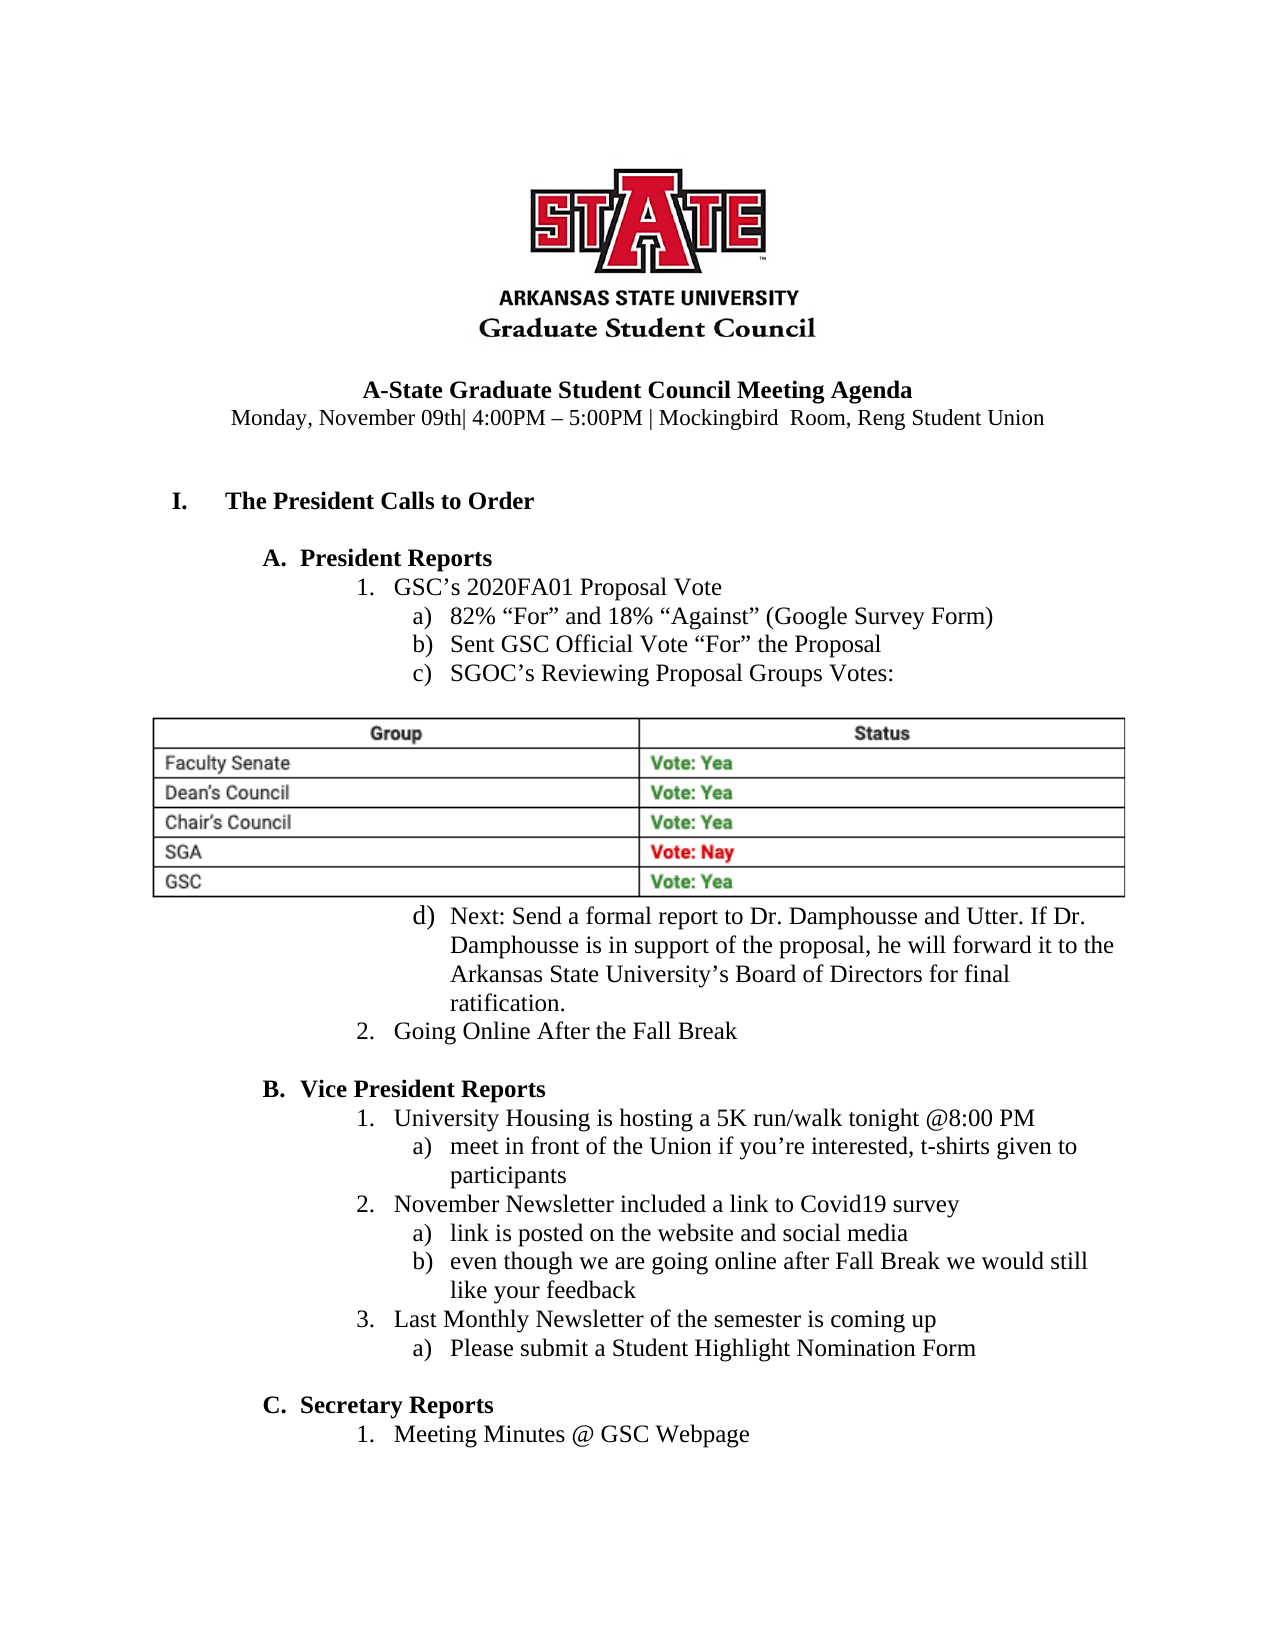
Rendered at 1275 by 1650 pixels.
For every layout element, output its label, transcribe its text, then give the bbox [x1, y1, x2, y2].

text A-State Graduate Student Council Meeting Agenda [150, 376, 1125, 404]
list University Housing is hosting a 5K run/walk tonight @8:00 PM [356, 1103, 1125, 1131]
list Last Monthly Newsletter of the semester is coming up [356, 1304, 1125, 1333]
list The President Calls to Order [187, 486, 1125, 514]
list Sent GSC Official Vote “For” the Proposal [412, 629, 1125, 658]
list November Newsletter included a link to Covid19 survey [356, 1189, 1125, 1218]
picture [150, 715, 1125, 899]
list link is posted on the website and social media [412, 1218, 1125, 1246]
list SGOC’s Reviewing Proposal Groups Votes: [412, 658, 1125, 687]
list Vice President Reports [262, 1074, 1125, 1103]
list GSC’s 2020FA01 Proposal Vote [356, 572, 1125, 601]
list Please submit a Student Highlight Nomination Form [412, 1333, 1125, 1361]
picture [458, 150, 839, 350]
text Monday, November 09th| 4:00PM – 5:00PM | Mockingbird Room, Reng Student Union [150, 404, 1125, 431]
list Secretary Reports [262, 1390, 1125, 1419]
list meet in front of the Union if you’re interested, t-shirts given to participants [412, 1131, 1125, 1189]
list President Reports [262, 543, 1125, 572]
list Going Online After the Fall Break [356, 1016, 1125, 1045]
list Meeting Minutes @ GSC Webpage [356, 1419, 1125, 1448]
list even though we are going online after Fall Break we would still like your feedback [412, 1246, 1125, 1304]
list Next: Send a formal report to Dr. Damphousse and Utter. If Dr. Damphousse is in support of the proposal, he will forward it to the Arkansas State University’s Board of Directors for final ratification. [412, 899, 1125, 1016]
list 82% “For” and 18% “Against” (Google Survey Form) [412, 601, 1125, 629]
